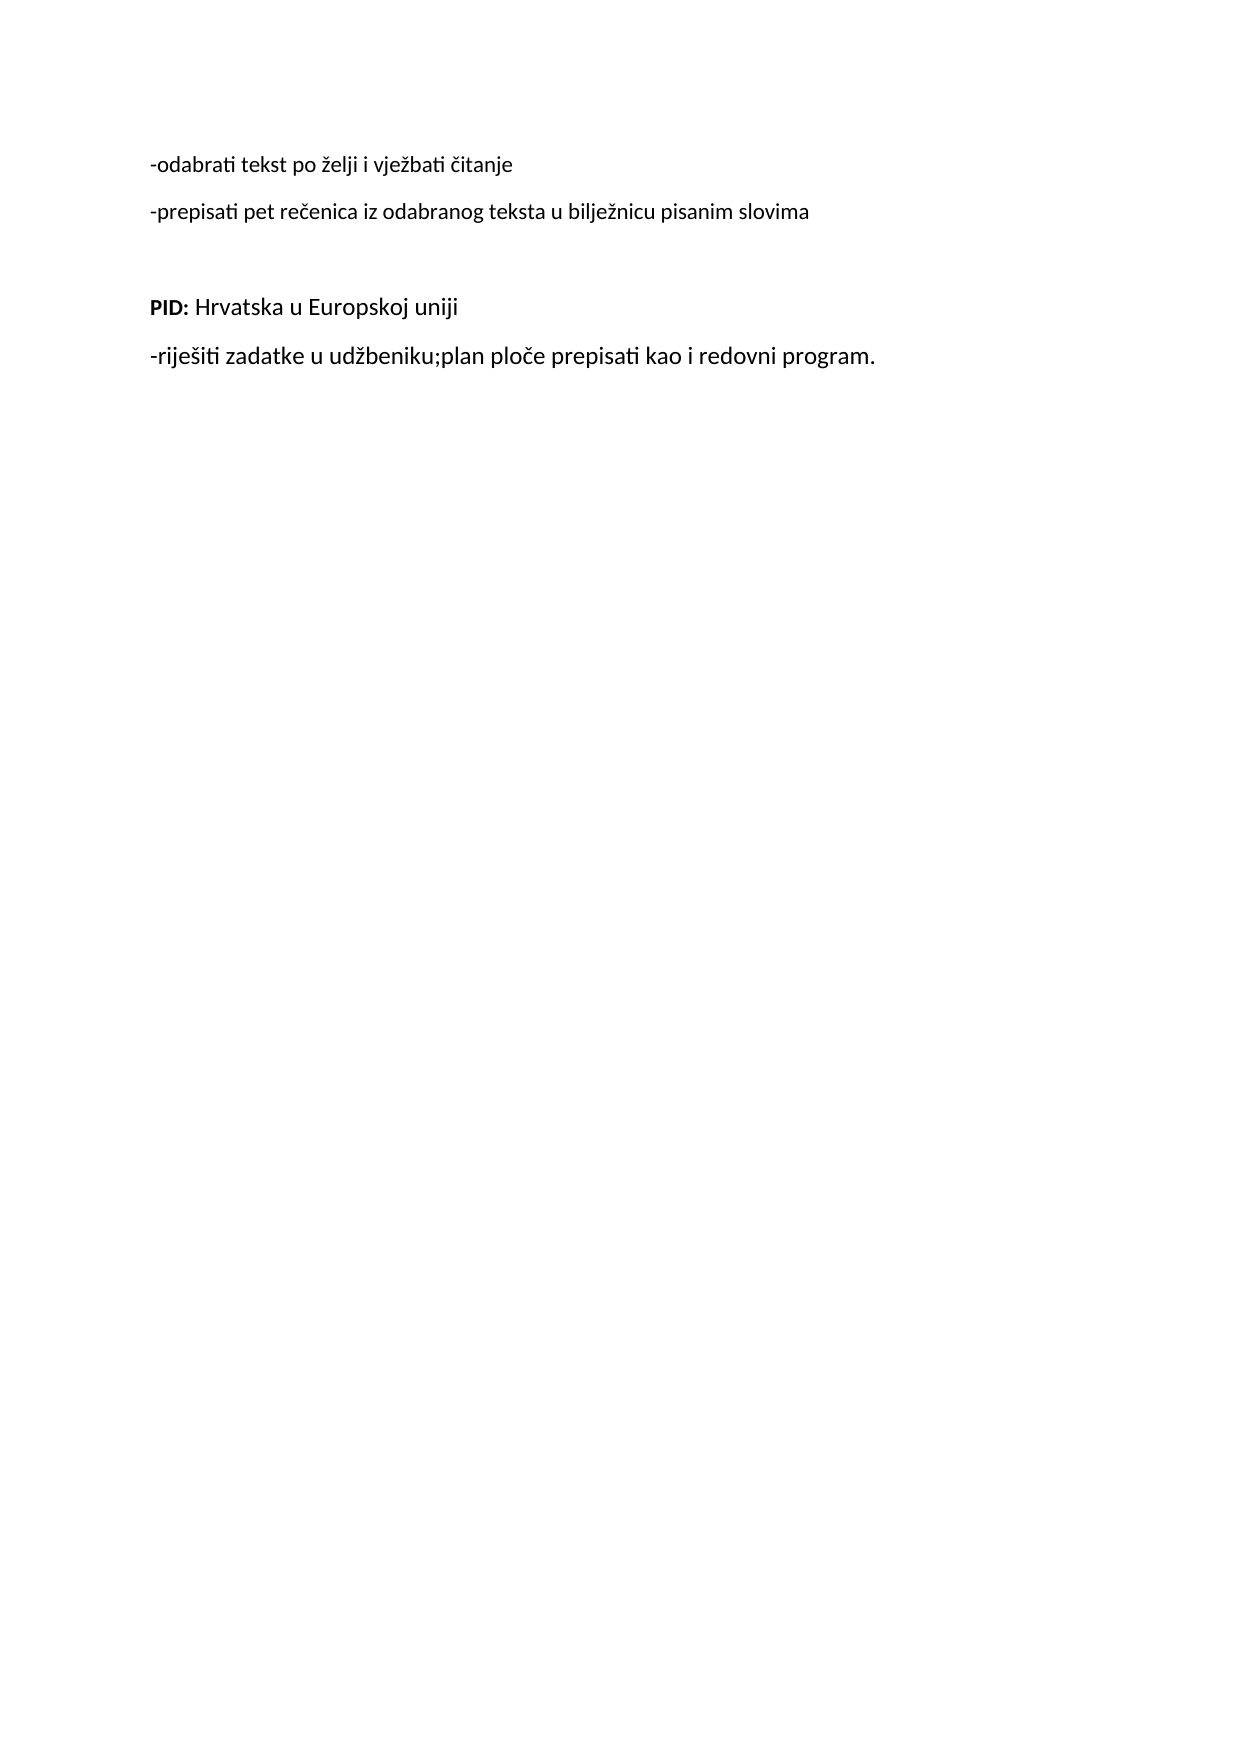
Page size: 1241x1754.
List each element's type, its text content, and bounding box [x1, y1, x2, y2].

text -odabrati tekst po želji i vježbati čitanje [150, 150, 1090, 178]
text -prepisati pet rečenica iz odabranog teksta u bilježnicu pisanim slovima [150, 197, 1090, 225]
text PID: Hrvatska u Europskoj uniji [150, 291, 1090, 321]
text -riješiti zadatke u udžbeniku;plan ploče prepisati kao i redovni program. [150, 340, 1090, 371]
